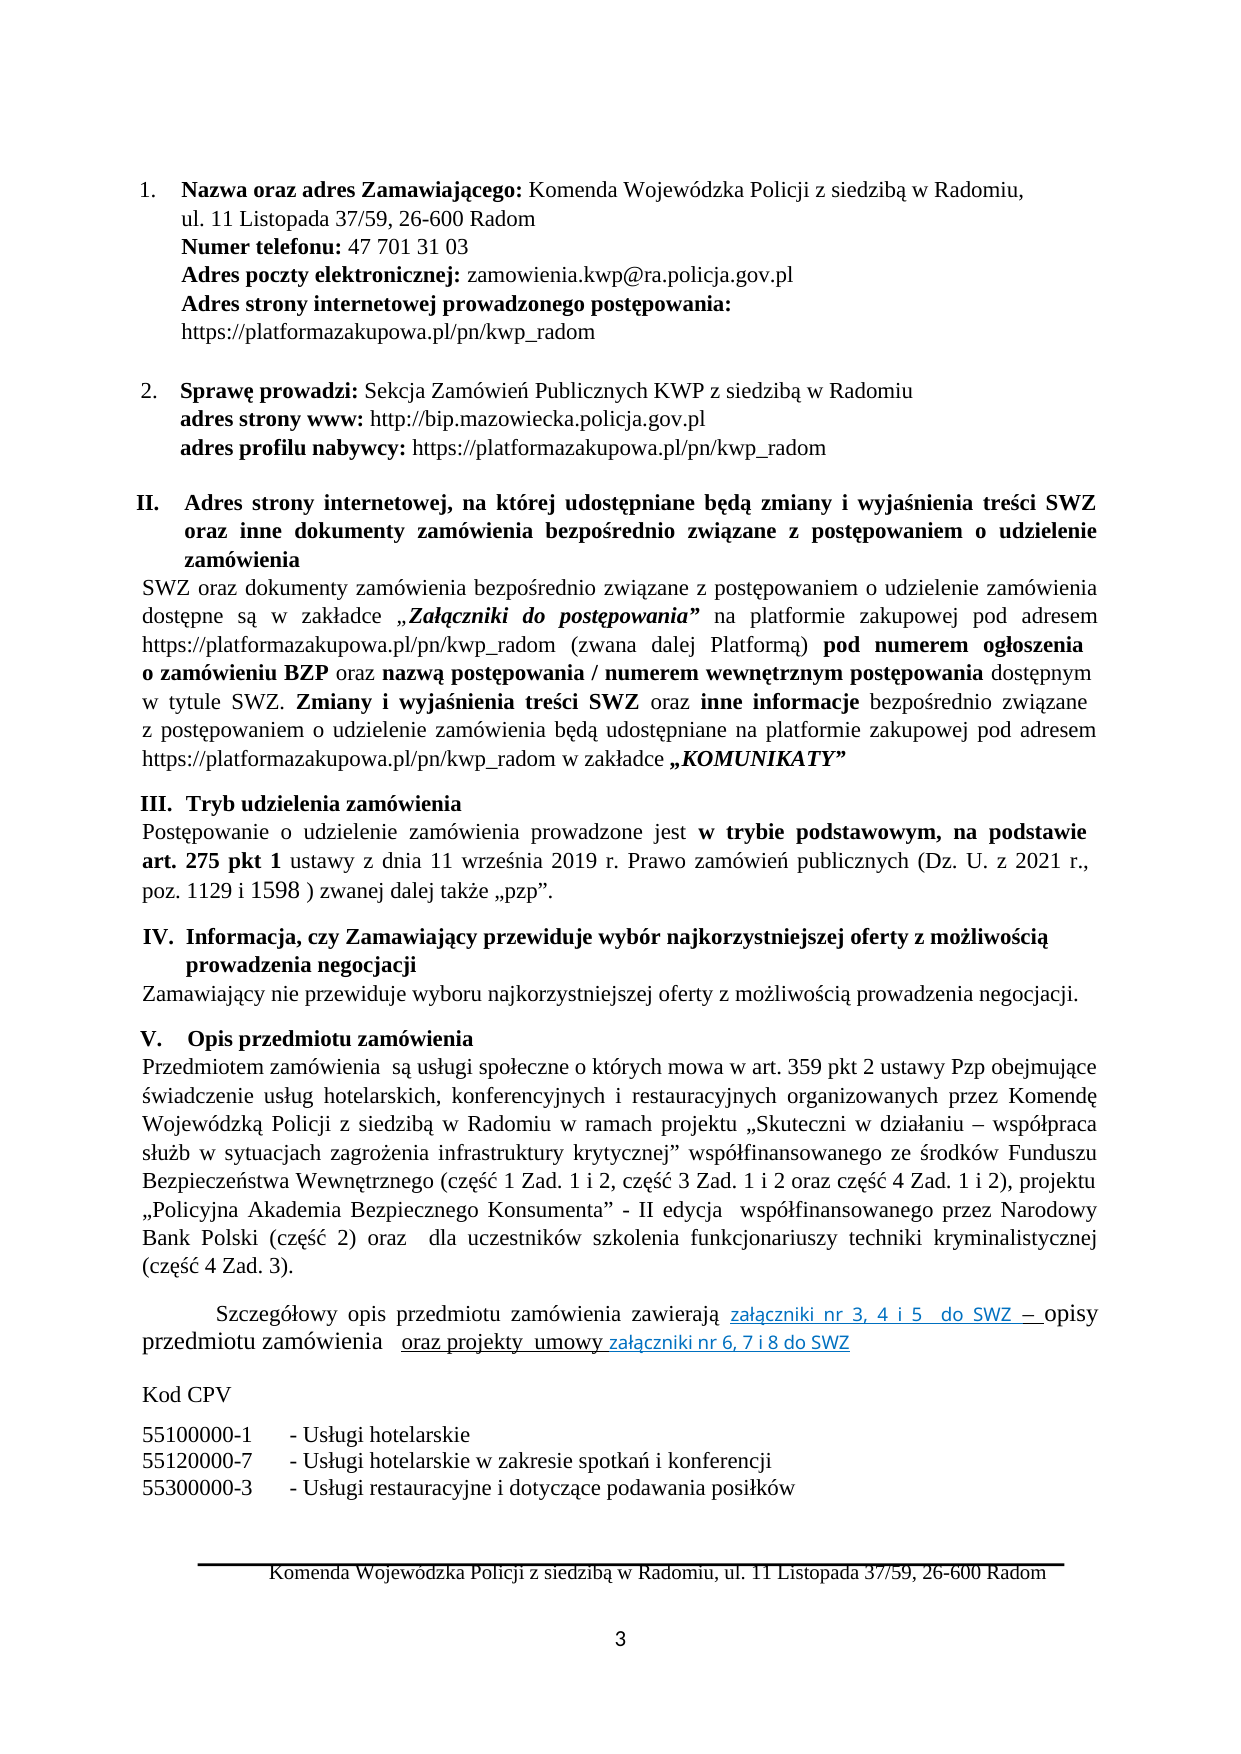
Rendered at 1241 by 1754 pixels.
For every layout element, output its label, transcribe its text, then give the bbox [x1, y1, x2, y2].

list Tryb udzielenia zamówienia [172, 790, 1098, 816]
text https://platformazakupowa.pl/pn/kwp_radom [181, 318, 1098, 375]
list Nazwa oraz adres Zamawiającego: Komenda Wojewódzka Policji z siedzibą w Radomiu, [139, 176, 1098, 202]
text Adres strony internetowej prowadzonego postępowania: [181, 290, 1098, 316]
text adres strony www: http://bip.mazowiecka.policja.gov.pl [180, 406, 1098, 432]
text SWZ oraz dokumenty zamówienia bezpośrednio związane z postępowaniem o udzielenie zamówienia dostępne są w zakładce „Załączniki do postępowania” na platformie zakupowej pod adresem https://platformazakupowa.pl/pn/kwp_radom (zwana dalej Platformą) pod numerem ogłoszenia o zamówieniu BZP oraz nazwą postępowania / numerem wewnętrznym postępowania dostępnym w tytule SWZ. Zmiany i wyjaśnienia treści SWZ oraz inne informacje bezpośrednio związane z postępowaniem o udzielenie zamówienia będą udostępniane na platformie zakupowej pod adresem https://platformazakupowa.pl/pn/kwp_radom w zakładce „KOMUNIKATY” [142, 574, 1098, 771]
list Opis przedmiotu zamówienia [162, 1025, 1098, 1051]
text Przedmiotem zamówienia są usługi społeczne o których mowa w art. 359 pkt 2 ustawy Pzp obejmujące świadczenie usług hotelarskich, konferencyjnych i restauracyjnych organizowanych przez Komendę Wojewódzką Policji z siedzibą w Radomiu w ramach projektu „Skuteczni w działaniu – współpraca służb w sytuacjach zagrożenia infrastruktury krytycznej” współfinansowanego ze środków Funduszu Bezpieczeństwa Wewnętrznego (część 1 Zad. 1 i 2, część 3 Zad. 1 i 2 oraz część 4 Zad. 1 i 2), projektu „Policyjna Akademia Bezpiecznego Konsumenta” - II edycja współfinansowanego przez Narodowy Bank Polski (część 2) oraz dla uczestników szkolenia funkcjonariuszy techniki kryminalistycznej (część 4 Zad. 3). [142, 1053, 1098, 1279]
text 55100000-1 - Usługi hotelarskie [142, 1421, 1098, 1447]
text Numer telefonu: 47 701 31 03 [181, 233, 1098, 259]
text 55120000-7 - Usługi hotelarskie w zakresie spotkań i konferencji [142, 1447, 1098, 1474]
text Postępowanie o udzielenie zamówienia prowadzone jest w trybie podstawowym, na podstawie art. 275 pkt 1 ustawy z dnia 11 września 2019 r. Prawo zamówień publicznych (Dz. U. z 2021 r., poz. 1129 i 1598 ) zwanej dalej także „pzp”. [142, 818, 1098, 904]
list Informacja, czy Zamawiający przewiduje wybór najkorzystniejszej oferty z możliwością prowadzenia negocjacji [174, 923, 1098, 978]
text adres profilu nabywcy: https://platformazakupowa.pl/pn/kwp_radom [180, 434, 1098, 460]
text 55300000-3 - Usługi restauracyjne i dotyczące podawania posiłków [142, 1474, 1098, 1500]
text ul. 11 Listopada 37/59, 26-600 Radom [181, 204, 1098, 231]
text Szczegółowy opis przedmiotu zamówienia zawierają załączniki nr 3, 4 i 5 do SWZ – opisy przedmiotu zamówienia oraz projekty umowy załączniki nr 6, 7 i 8 do SWZ [142, 1298, 1098, 1355]
list Sprawę prowadzi: Sekcja Zamówień Publicznych KWP z siedzibą w Radomiu [140, 377, 1098, 403]
text Adres poczty elektronicznej: zamowienia.kwp@ra.policja.gov.pl [181, 261, 1098, 288]
text Zamawiający nie przewiduje wyboru najkorzystniejszej oferty z możliwością prowadzenia negocjacji. [142, 980, 1098, 1006]
list Adres strony internetowej, na której udostępniane będą zmiany i wyjaśnienia treści SWZ oraz inne dokumenty zamówienia bezpośrednio związane z postępowaniem o udzielenie zamówienia [159, 489, 1098, 572]
text Kod CPV [142, 1381, 1093, 1408]
